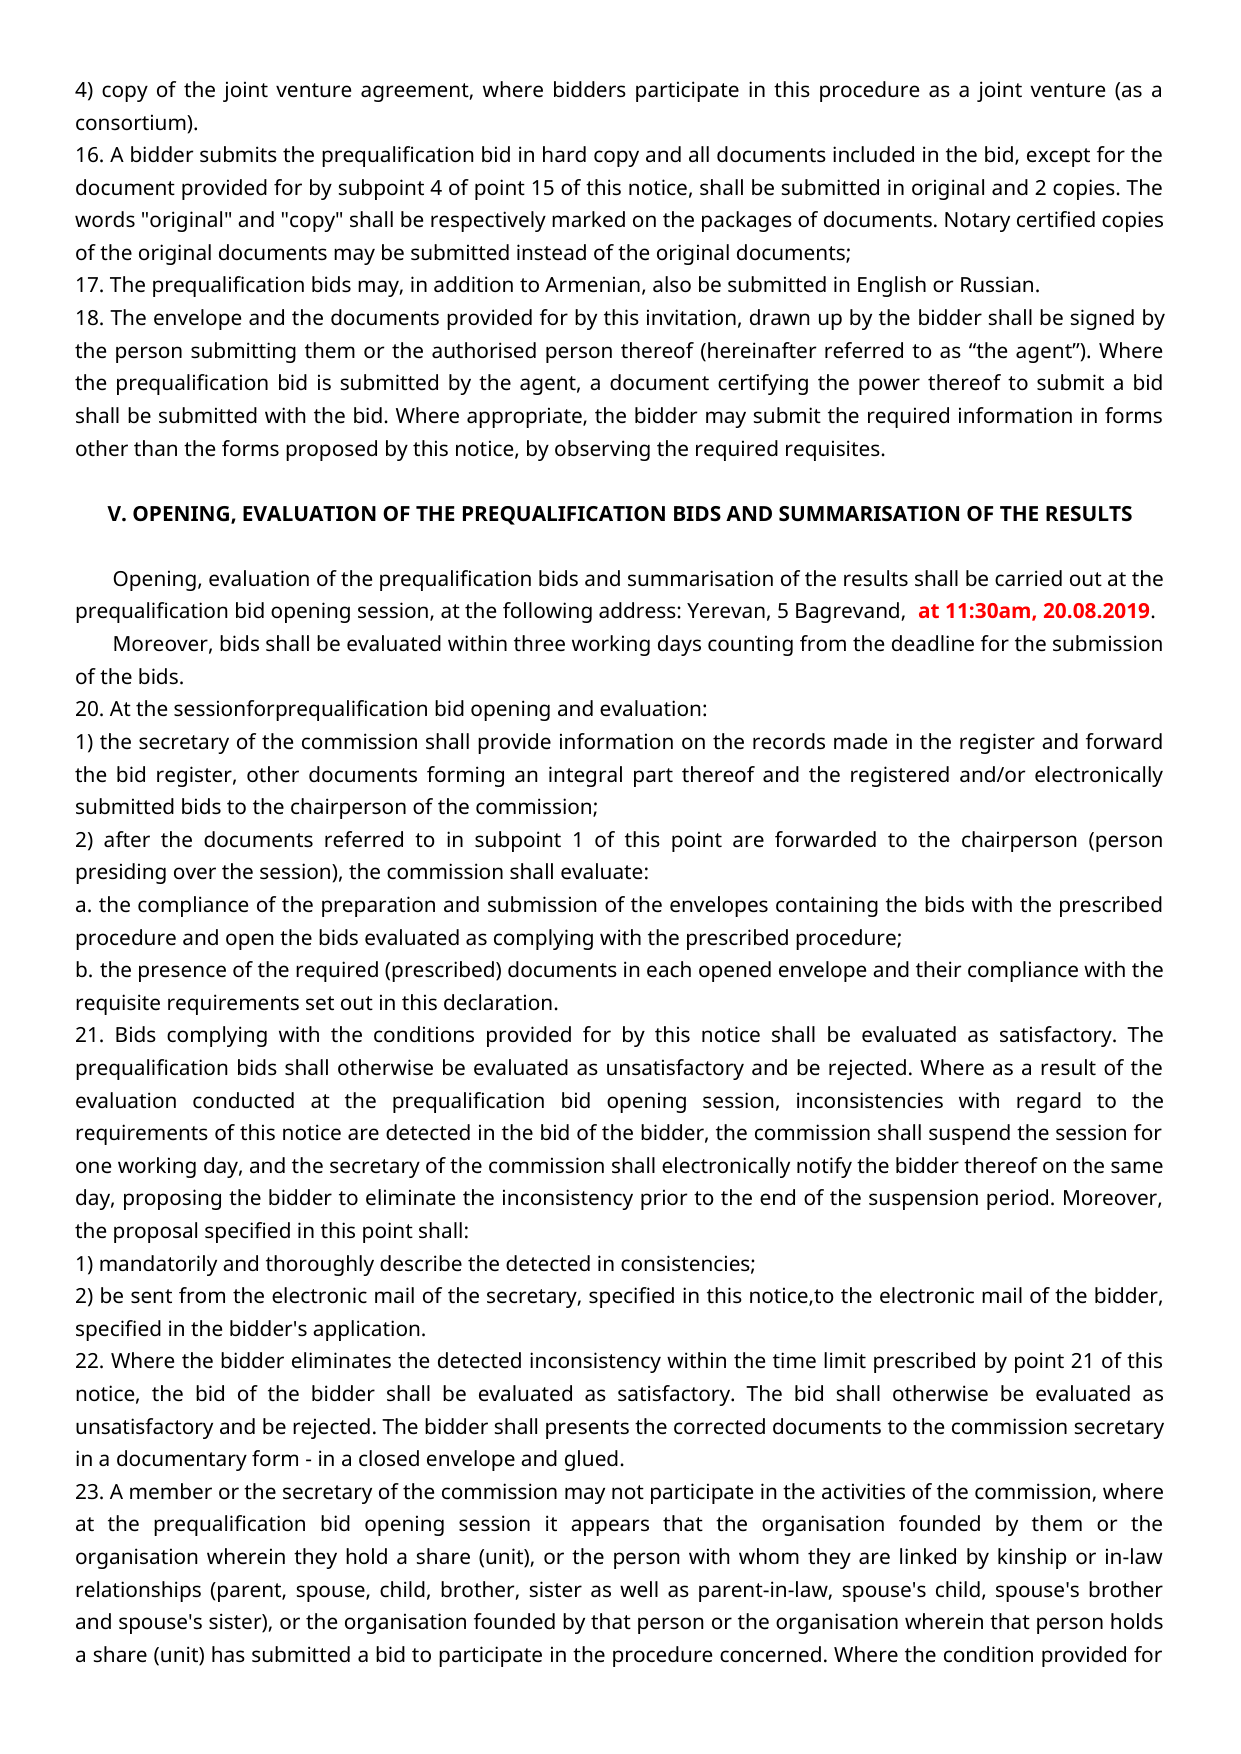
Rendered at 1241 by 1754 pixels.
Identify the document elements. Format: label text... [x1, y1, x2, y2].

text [75, 1477, 1165, 1668]
text 21. Bids complying with the conditions provided for by this notice shall be evaluated as satisfactory. The prequalification bids shall otherwise be evaluated as unsatisfactory and be rejected. Where as a result of the evaluation conducted at the prequalification bid opening session, inconsistencies with regard to the requirements of this notice are detected in the bid of the bidder, the commission shall suspend the session for one working day, and the secretary of the commission shall electronically notify the bidder thereof on the same day, proposing the bidder to eliminate the inconsistency prior to the end of the suspension period. Moreover, the proposal specified in this point shall: [75, 1021, 1165, 1244]
text 20. At the sessionforprequalification bid opening and evaluation: [75, 694, 1165, 723]
text 16. A bidder submits the prequalification bid in hard copy and all documents included in the bid, except for the document provided for by subpoint 4 of point 15 of this notice, shall be submitted in original and 2 copies. The words "original" and "copy" shall be respectively marked on the packages of documents. Notary certified copies of the original documents may be submitted instead of the original documents; [75, 140, 1165, 266]
text Moreover, bids shall be evaluated within three working days counting from the deadline for the submission of the bids. [75, 629, 1165, 690]
text b. the presence of the required (prescribed) documents in each opened envelope and their compliance with the requisite requirements set out in this declaration. [75, 955, 1165, 1016]
text 2) be sent from the electronic mail of the secretary, specified in this notice,to the electronic mail of the bidder, specified in the bidder's application. [75, 1281, 1165, 1342]
text 4) copy of the joint venture agreement, where bidders participate in this procedure as a joint venture (as a consortium). [75, 75, 1165, 136]
text 18. The envelope and the documents provided for by this invitation, drawn up by the bidder shall be signed by the person submitting them or the authorised person thereof (hereinafter referred to as “the agent”). Where the prequalification bid is submitted by the agent, a document certifying the power thereof to submit a bid shall be submitted with the bid. Where appropriate, the bidder may submit the required information in forms other than the forms proposed by this notice, by observing the required requisites. [75, 303, 1165, 462]
text 17. The prequalification bids may, in addition to Armenian, also be submitted in English or Russian. [75, 271, 1165, 299]
text Opening, evaluation of the prequalification bids and summarisation of the results shall be carried out at the prequalification bid opening session, at the following address: Yerevan, 5 Bagrevand, at 11:30am, 20.08.2019. [75, 564, 1165, 625]
text 1) mandatorily and thoroughly describe the detected in consistencies; [75, 1249, 1165, 1277]
text V. OPENING, EVALUATION OF THE PREQUALIFICATION BIDS AND SUMMARISATION OF THE RESULTS [75, 499, 1165, 527]
text 22. Where the bidder eliminates the detected inconsistency within the time limit prescribed by point 21 of this notice, the bid of the bidder shall be evaluated as satisfactory. The bid shall otherwise be evaluated as unsatisfactory and be rejected. The bidder shall presents the corrected documents to the commission secretary in a documentary form - in a closed envelope and glued. [75, 1347, 1165, 1473]
text 2) after the documents referred to in subpoint 1 of this point are forwarded to the chairperson (person presiding over the session), the commission shall evaluate: [75, 825, 1165, 886]
text 1) the secretary of the commission shall provide information on the records made in the register and forward the bid register, other documents forming an integral part thereof and the registered and/or electronically submitted bids to the chairperson of the commission; [75, 727, 1165, 821]
text a. the compliance of the preparation and submission of the envelopes containing the bids with the prescribed procedure and open the bids evaluated as complying with the prescribed procedure; [75, 890, 1165, 951]
